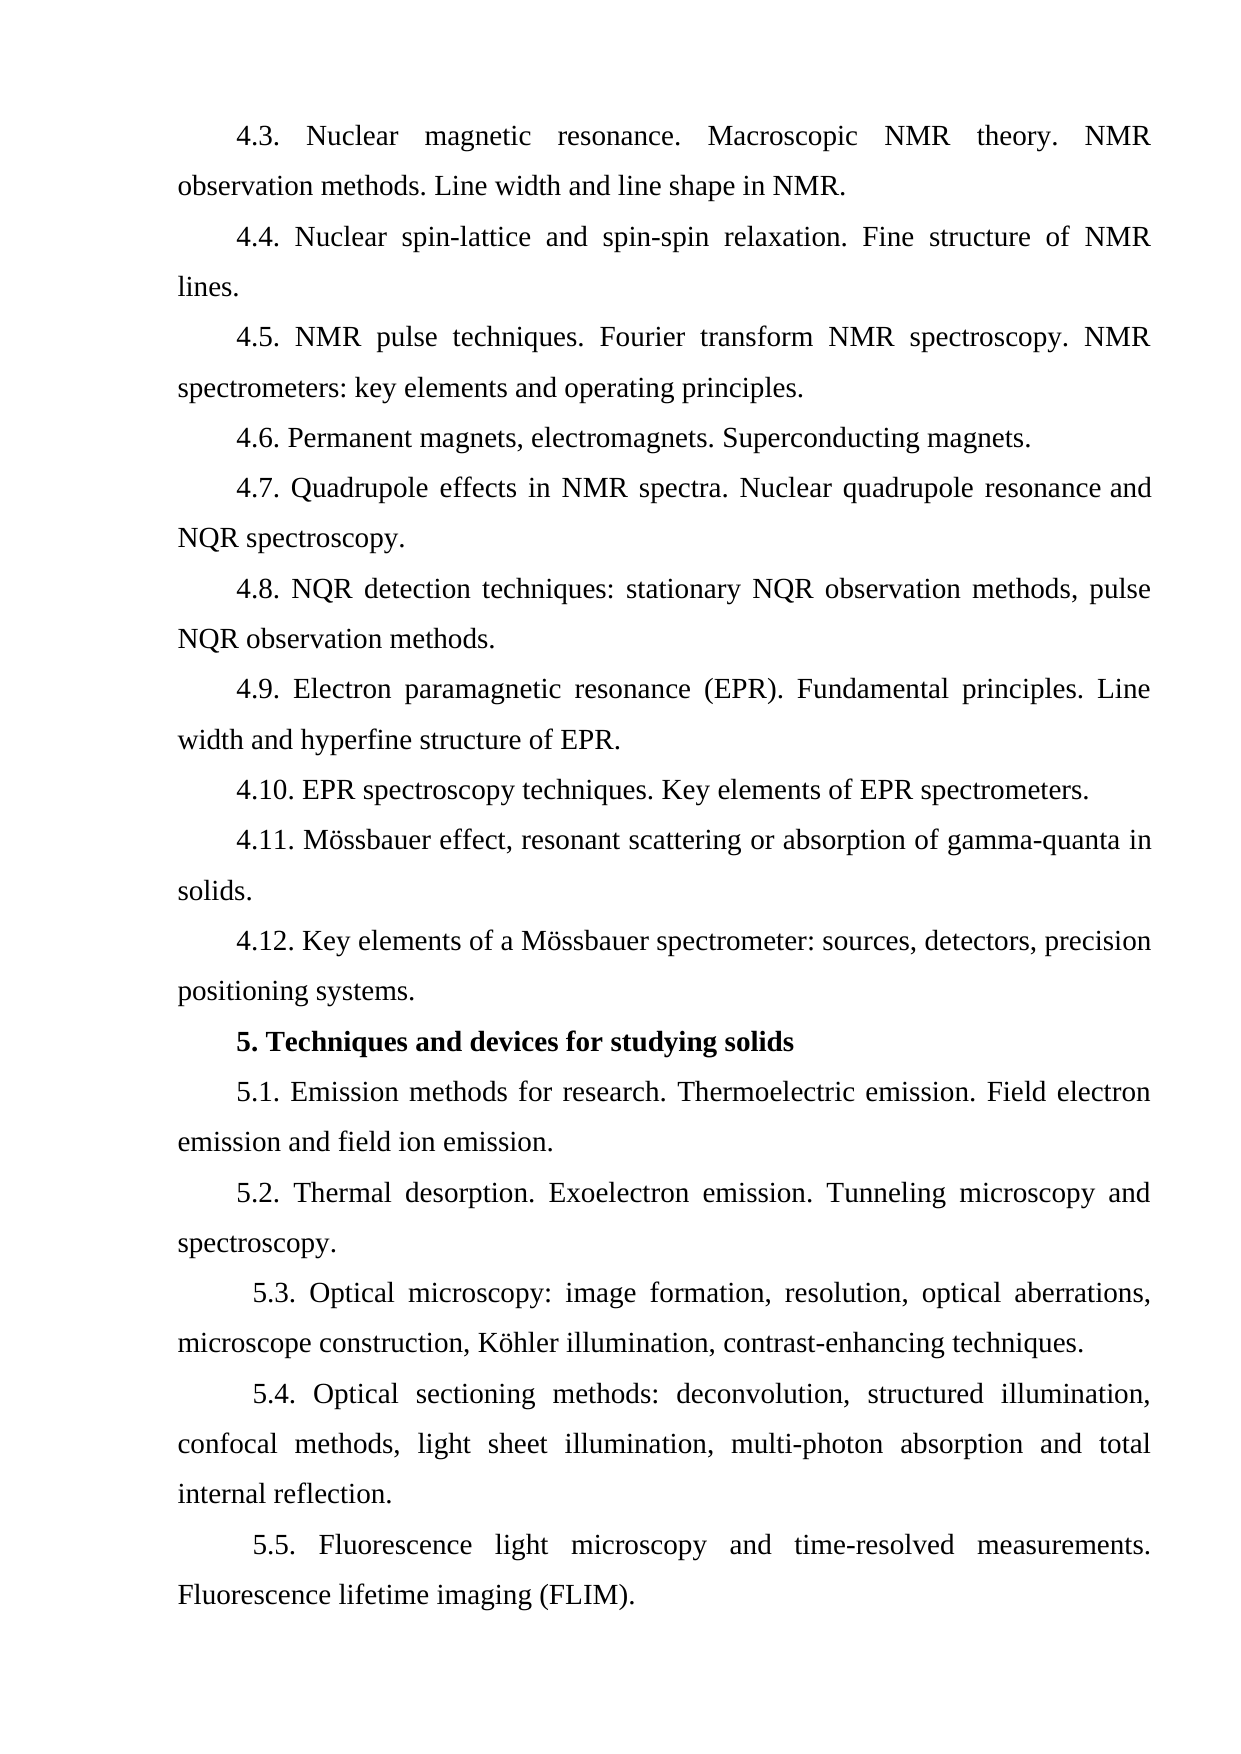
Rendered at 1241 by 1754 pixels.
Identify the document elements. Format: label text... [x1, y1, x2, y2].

text 4.9. Electron paramagnetic resonance (EPR). Fundamental principles. Line width and hyperfine structure of EPR. [177, 672, 1152, 755]
text 4.4. Nuclear spin-lattice and spin-spin relaxation. Fine structure of NMR lines. [177, 219, 1152, 303]
text 5.3. Optical microscopy: image formation, resolution, optical aberrations, microscope construction, Köhler illumination, contrast-enhancing techniques. [177, 1275, 1152, 1359]
text 4.8. NQR detection techniques: stationary NQR observation methods, pulse NQR observation methods. [177, 571, 1152, 655]
text 4.11. Mössbauer effect, resonant scattering or absorption of gamma-quanta in solids. [177, 822, 1152, 906]
text 5.5. Fluorescence light microscopy and time-resolved measurements. Fluorescence lifetime imaging (FLIM). [177, 1527, 1152, 1611]
text 4.7. Quadrupole effects in NMR spectra. Nuclear quadrupole resonance and NQR spectroscopy. [177, 470, 1152, 554]
text 4.6. Permanent magnets, electromagnets. Superconducting magnets. [177, 420, 1152, 453]
text 5.4. Optical sectioning methods: deconvolution, structured illumination, confocal methods, light sheet illumination, multi-photon absorption and total internal reflection. [177, 1376, 1152, 1510]
text 5.1. Emission methods for research. Thermoelectric emission. Field electron emission and field ion emission. [177, 1074, 1152, 1158]
text 4.3. Nuclear magnetic resonance. Macroscopic NMR theory. NMR observation methods. Line width and line shape in NMR. [177, 118, 1152, 202]
text 5. Techniques and devices for studying solids [177, 1024, 1152, 1057]
text 4.10. EPR spectroscopy techniques. Key elements of EPR spectrometers. [177, 772, 1152, 806]
text 5.2. Thermal desorption. Exoelectron emission. Tunneling microscopy and spectroscopy. [177, 1175, 1152, 1258]
text 4.12. Key elements of a Mössbauer spectrometer: sources, detectors, precision positioning systems. [177, 923, 1152, 1007]
text 4.5. NMR pulse techniques. Fourier transform NMR spectroscopy. NMR spectrometers: key elements and operating principles. [177, 319, 1152, 403]
